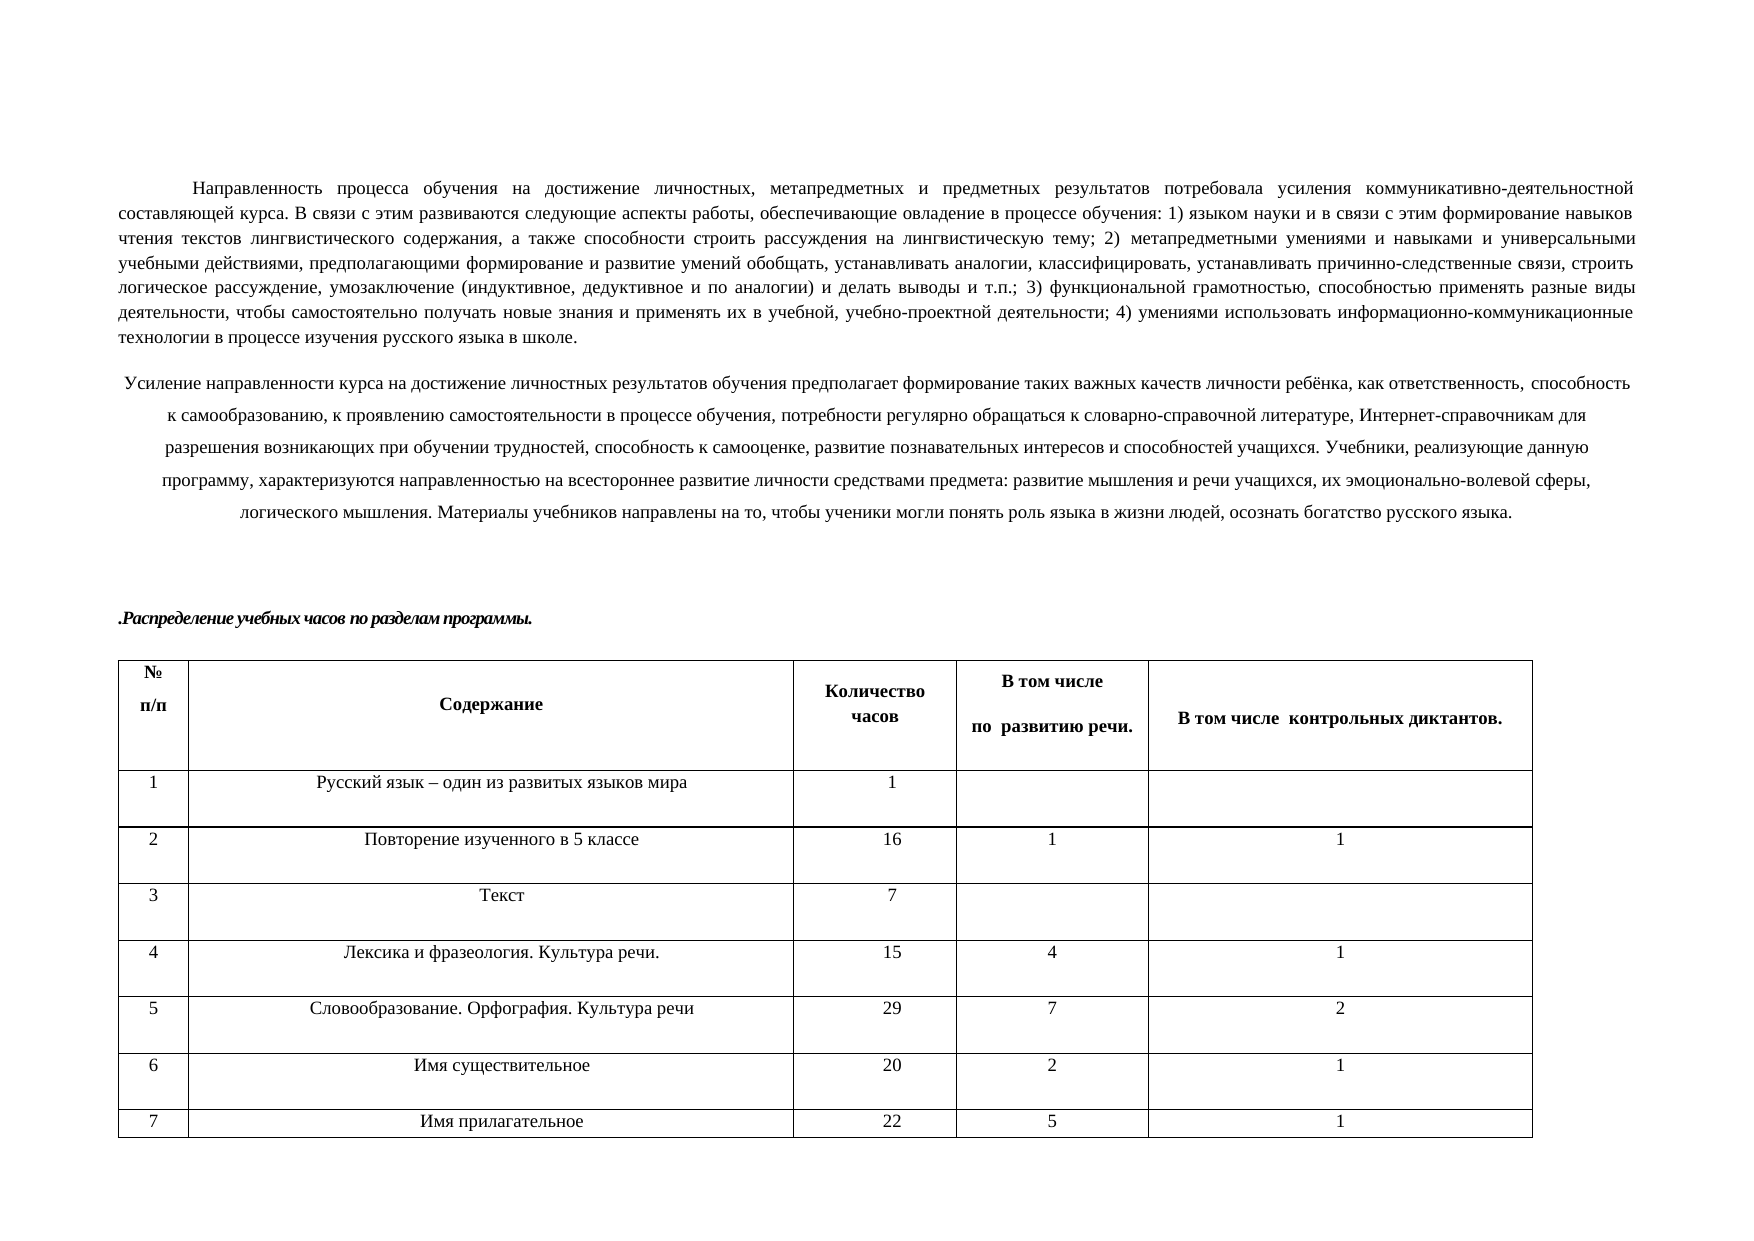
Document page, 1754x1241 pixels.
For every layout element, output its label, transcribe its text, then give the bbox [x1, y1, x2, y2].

table_cell 6 [119, 1054, 188, 1109]
table_cell Повторение изученного в 5 классе [189, 828, 793, 883]
table_cell 5 [957, 1110, 1148, 1137]
table_cell 15 [794, 941, 956, 996]
table_header № п/п [119, 661, 188, 770]
table_cell 7 [957, 997, 1148, 1053]
table_cell 2 [1149, 997, 1532, 1053]
table_cell Русский язык – один из развитых языков мира [189, 771, 793, 826]
table_cell Имя существительное [189, 1054, 793, 1109]
table_cell [957, 771, 1148, 826]
table_cell 20 [794, 1054, 956, 1109]
table_cell 4 [957, 941, 1148, 996]
table_header В том числе по развитию речи. [957, 661, 1148, 770]
table_cell [1149, 771, 1532, 826]
table_cell 1 [957, 828, 1148, 883]
table_cell Текст [189, 884, 793, 939]
table_cell 16 [794, 828, 956, 883]
table_cell [957, 884, 1148, 939]
table_cell Словообразование. Орфография. Культура речи [189, 997, 793, 1053]
table_cell 7 [794, 884, 956, 939]
text .Распределение учебных часов по разделам программы. [118, 607, 1636, 628]
table_cell 4 [119, 941, 188, 996]
table_cell 1 [1149, 1054, 1532, 1109]
table_cell 2 [957, 1054, 1148, 1109]
table_cell 7 [119, 1110, 188, 1137]
table_cell 1 [119, 771, 188, 826]
table_cell 1 [1149, 1110, 1532, 1137]
table_cell 5 [119, 997, 188, 1053]
table_header Количество часов [794, 661, 956, 770]
table_cell 1 [1149, 828, 1532, 883]
table_cell 3 [119, 884, 188, 939]
table_cell 1 [794, 771, 956, 826]
text Усиление направленности курса на достижение личностных результатов обучения предполагает формирование таких важных качеств личности ребёнка, как ответственность, способность к самообразованию, к проявлению самостоятельности в процессе обучения, потребности регулярно обращаться к словарно-справочной литературе, Интернет-справочникам для разрешения возникающих при обучении трудностей, способность к самооценке, развитие познавательных интересов и способностей учащихся. Учебники, реализующие данную программу, характеризуются направленностью на всестороннее развитие личности средствами предмета: развитие мышления и речи учащихся, их эмоционально-волевой сферы, логического мышления. Материалы учебников направлены на то, чтобы ученики могли понять роль языка в жизни людей, осознать богатство русского языка. [118, 372, 1636, 522]
table_cell Лексика и фразеология. Культура речи. [189, 941, 793, 996]
table_cell 2 [119, 828, 188, 883]
table_header В том числе контрольных диктантов. [1149, 661, 1532, 770]
table_cell 22 [794, 1110, 956, 1137]
table_cell Имя прилагательное [189, 1110, 793, 1137]
text Направленность процесса обучения на достижение личностных, метапредметных и предметных результатов потребовала усиления коммуникативно-деятельностной составляющей курса. В связи с этим развиваются следующие аспекты работы, обеспечивающие овладение в процессе обучения: 1) языком науки и в связи с этим формирование навыков чтения текстов лингвистического содержания, а также способности строить рассуждения на лингвистическую тему; 2) метапредметными умениями и навыками и универсальными учебными действиями, предполагающими формирование и развитие умений обобщать, устанавливать аналогии, классифицировать, устанавливать причинно-следственные связи, строить логическое рассуждение, умозаключение (индуктивное, дедуктивное и по аналогии) и делать выводы и т.п.; 3) функциональной грамотностью, способностью применять разные виды деятельности, чтобы самостоятельно получать новые знания и применять их в учебной, учебно-проектной деятельности; 4) умениями использовать информационно-коммуникационные технологии в процессе изучения русского языка в школе. [118, 177, 1636, 347]
table_cell 1 [1149, 941, 1532, 996]
table_cell 29 [794, 997, 956, 1053]
table_header Содержание [189, 661, 793, 770]
table_cell [1149, 884, 1532, 939]
